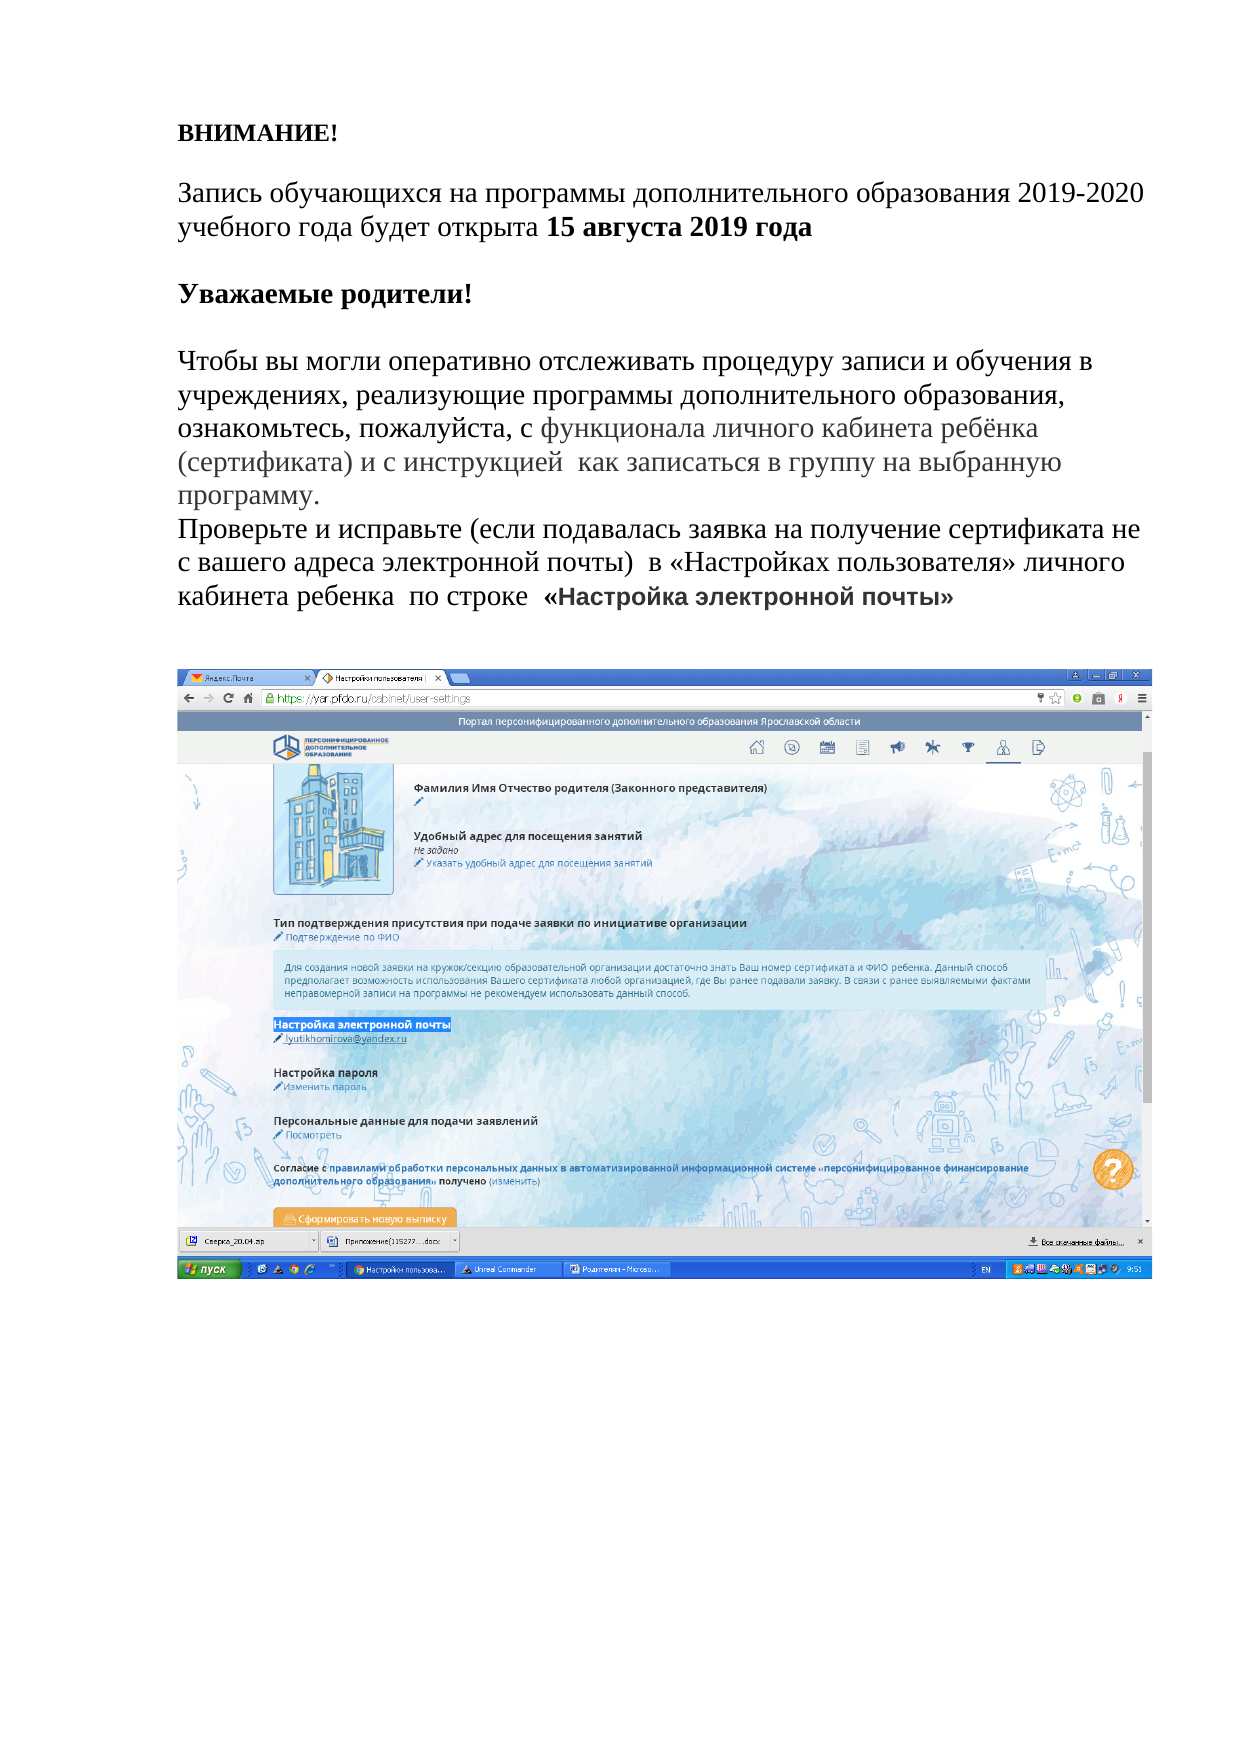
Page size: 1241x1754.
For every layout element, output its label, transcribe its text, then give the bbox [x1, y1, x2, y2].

text ВНИМАНИЕ! [177, 118, 1152, 147]
text Запись обучающихся на программы дополнительного образования 2019-2020 учебного года будет открыта 15 августа 2019 года [177, 176, 1152, 243]
text Проверьте и исправьте (если подавалась заявка на получение сертификата не с вашего адреса электронной почты) в «Настройках пользователя» личного кабинета ребенка по строке «Настройка электронной почты» [177, 511, 1152, 612]
text Чтобы вы могли оперативно отслеживать процедуру записи и обучения в учреждениях, реализующие программы дополнительного образования, ознакомьтесь, пожалуйста, с функционала личного кабинета ребёнка (сертификата) и с инструкцией как записаться в группу на выбранную программу. [177, 343, 1152, 511]
picture [177, 669, 1153, 1279]
text Уважаемые родители! [177, 276, 1152, 310]
